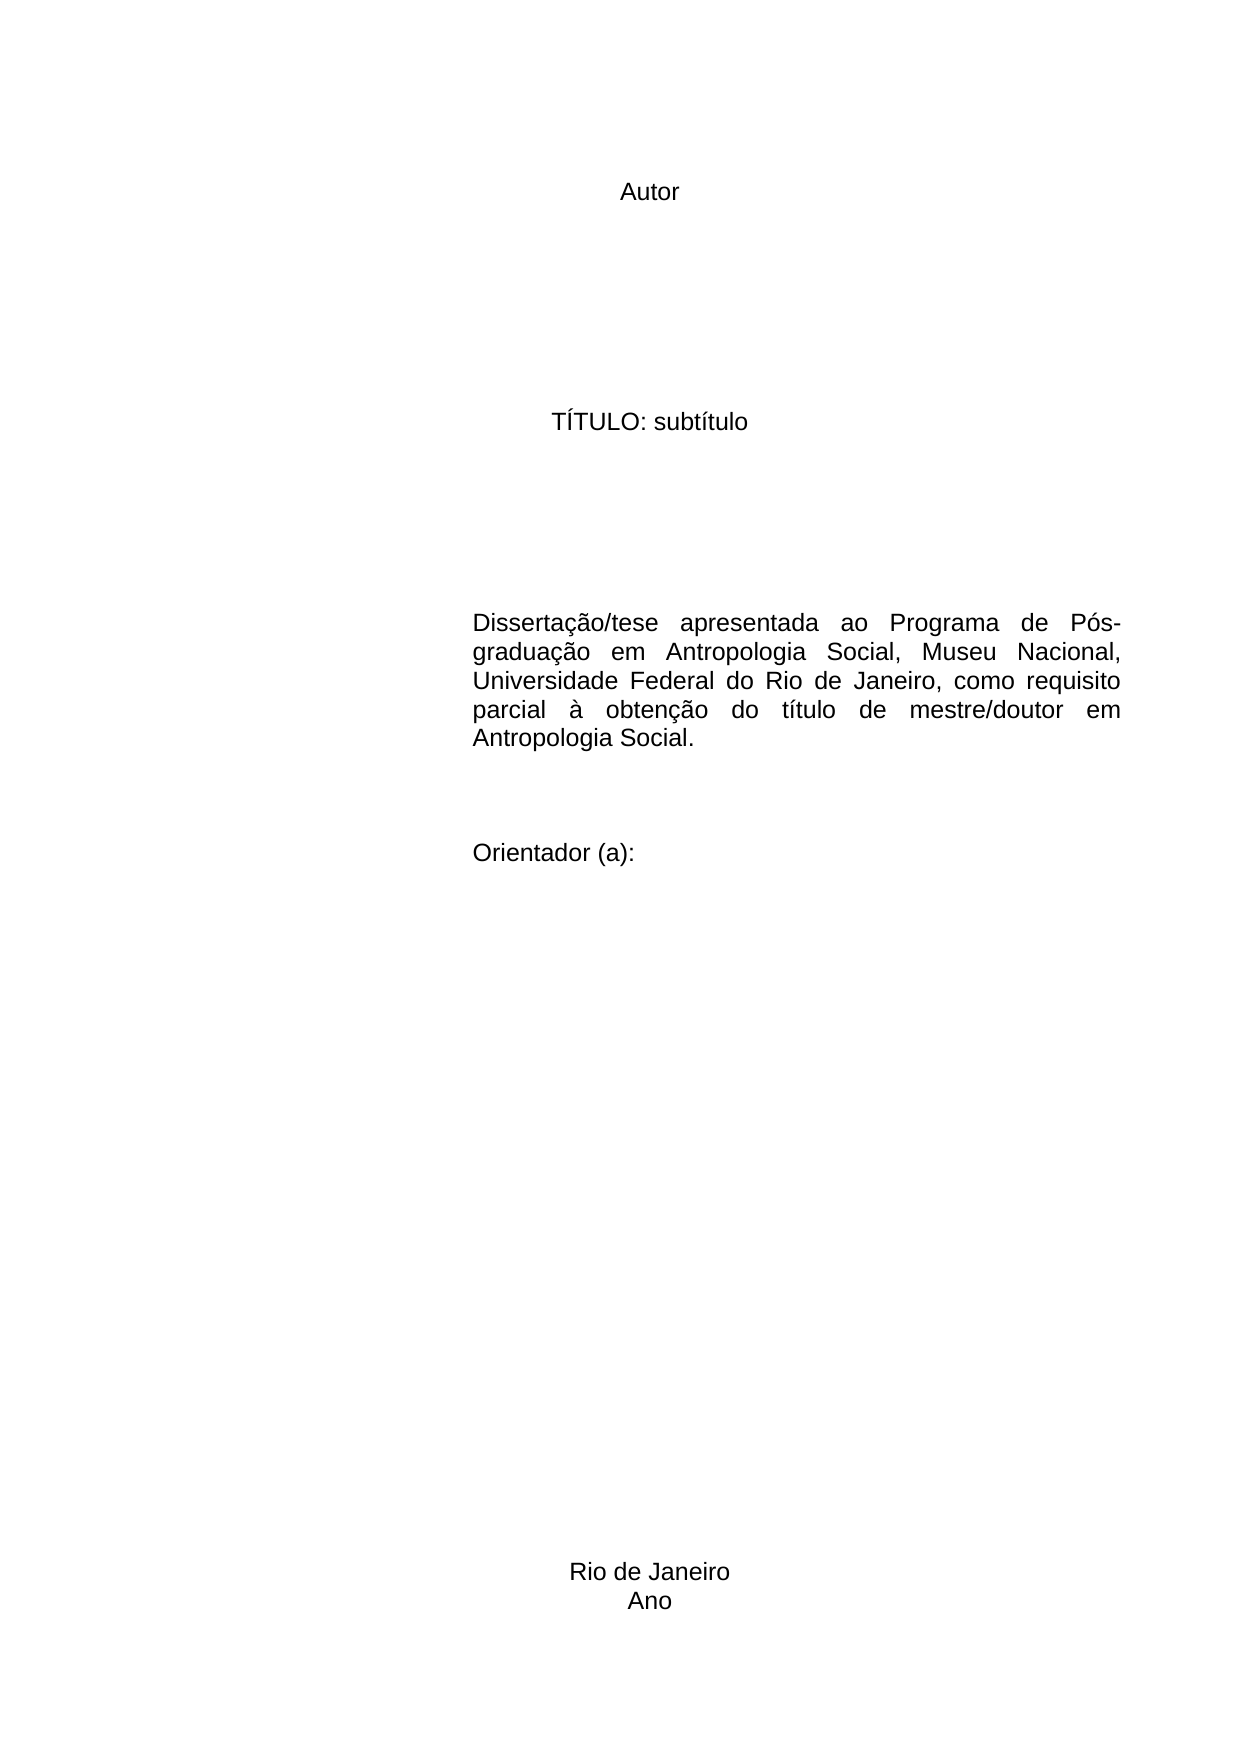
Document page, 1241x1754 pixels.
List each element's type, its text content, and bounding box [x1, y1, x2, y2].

text Rio de Janeiro [177, 1557, 1122, 1586]
text Autor [177, 177, 1122, 206]
text Ano [177, 1586, 1122, 1615]
text TÍTULO: subtítulo [177, 407, 1122, 436]
text Orientador (a): [472, 838, 1122, 867]
text Dissertação/tese apresentada ao Programa de Pós-graduação em Antropologia Social, Museu Nacional, Universidade Federal do Rio de Janeiro, como requisito parcial à obtenção do título de mestre/doutor em Antropologia Social. [472, 608, 1122, 752]
